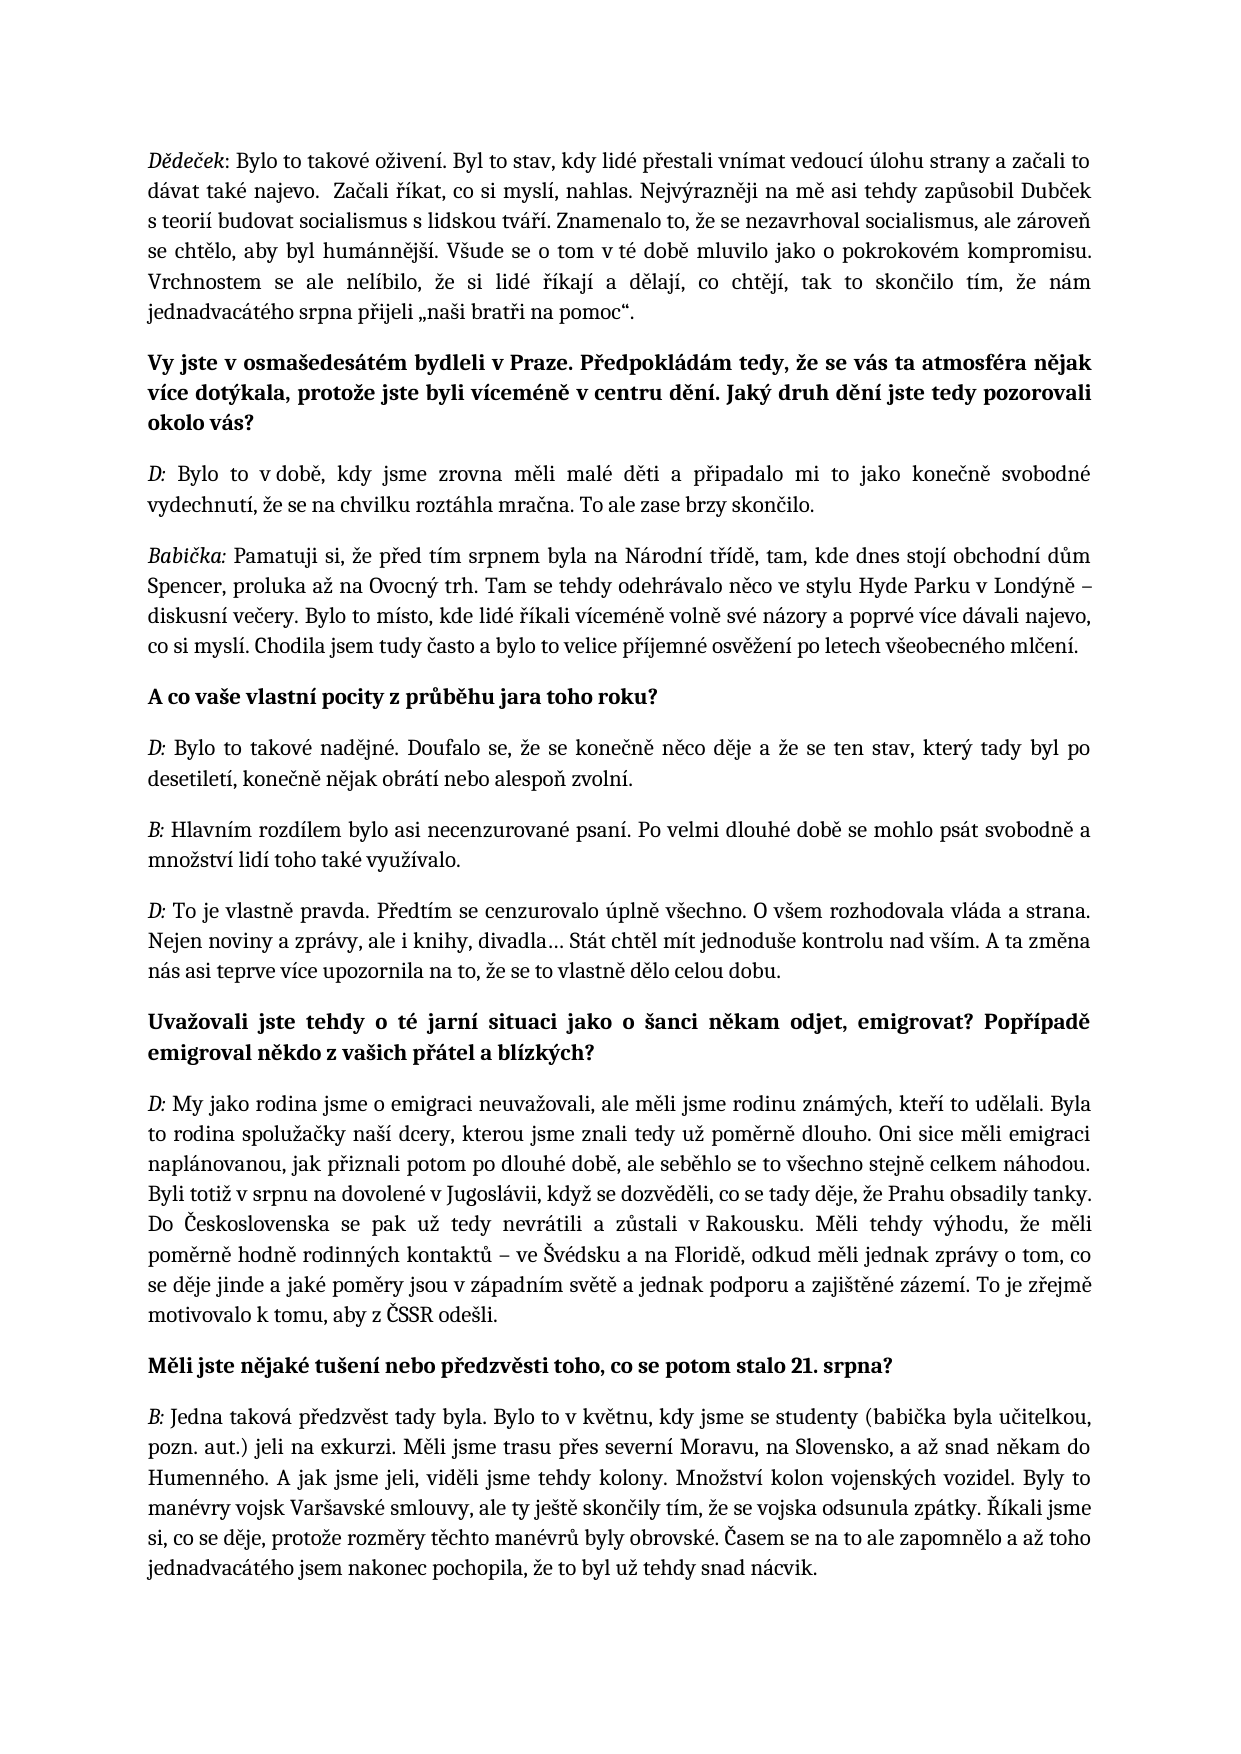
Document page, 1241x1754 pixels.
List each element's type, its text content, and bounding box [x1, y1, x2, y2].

text D: My jako rodina jsme o emigraci neuvažovali, ale měli jsme rodinu známých, kteří to udělali. Byla to rodina spolužačky naší dcery, kterou jsme znali tedy už poměrně dlouho. Oni sice měli emigraci naplánovanou, jak přiznali potom po dlouhé době, ale seběhlo se to všechno stejně celkem náhodou. Byli totiž v srpnu na dovolené v Jugoslávii, když se dozvěděli, co se tady děje, že Prahu obsadily tanky. Do Československa se pak už tedy nevrátili a zůstali v Rakousku. Měli tehdy výhodu, že měli poměrně hodně rodinných kontaktů – ve Švédsku a na Floridě, odkud měli jednak zprávy o tom, co se děje jinde a jaké poměry jsou v západním světě a jednak podporu a zajištěné zázemí. To je zřejmě motivovalo k tomu, aby z ČSSR odešli. [148, 1090, 1093, 1328]
text D: Bylo to takové nadějné. Doufalo se, že se konečně něco děje a že se ten stav, který tady byl po desetiletí, konečně nějak obrátí nebo alespoň zvolní. [148, 735, 1093, 792]
text D: Bylo to v době, kdy jsme zrovna měli malé děti a připadalo mi to jako konečně svobodné vydechnutí, že se na chvilku roztáhla mračna. To ale zase brzy skončilo. [148, 461, 1093, 518]
text B: Hlavním rozdílem bylo asi necenzurované psaní. Po velmi dlouhé době se mohlo psát svobodně a množství lidí toho také využívalo. [148, 816, 1093, 873]
text Dědeček: Bylo to takové oživení. Byl to stav, kdy lidé přestali vnímat vedoucí úlohu strany a začali to dávat také najevo. Začali říkat, co si myslí, nahlas. Nejvýrazněji na mě asi tehdy zapůsobil Dubček s teorií budovat socialismus s lidskou tváří. Znamenalo to, že se nezavrhoval socialismus, ale zároveň se chtělo, aby byl humánnější. Všude se o tom v té době mluvilo jako o pokrokovém kompromisu. Vrchnostem se ale nelíbilo, že si lidé říkají a dělají, co chtějí, tak to skončilo tím, že nám jednadvacátého srpna přijeli „naši bratři na pomoc“. [148, 148, 1093, 325]
text B: Jedna taková předzvěst tady byla. Bylo to v květnu, kdy jsme se studenty (babička byla učitelkou, pozn. aut.) jeli na exkurzi. Měli jsme trasu přes severní Moravu, na Slovensko, a až snad někam do Humenného. A jak jsme jeli, viděli jsme tehdy kolony. Množství kolon vojenských vozidel. Byly to manévry vojsk Varšavské smlouvy, ale ty ještě skončily tím, že se vojska odsunula zpátky. Říkali jsme si, co se děje, protože rozměry těchto manévrů byly obrovské. Časem se na to ale zapomnělo a až toho jednadvacátého jsem nakonec pochopila, že to byl už tehdy snad nácvik. [148, 1404, 1093, 1581]
text Měli jste nějaké tušení nebo předzvěsti toho, co se potom stalo 21. srpna? [148, 1353, 1093, 1379]
text A co vaše vlastní pocity z průběhu jara toho roku? [148, 684, 1093, 710]
text D: To je vlastně pravda. Předtím se cenzurovalo úplně všechno. O všem rozhodovala vláda a strana. Nejen noviny a zprávy, ale i knihy, divadla… Stát chtěl mít jednoduše kontrolu nad vším. A ta změna nás asi teprve více upozornila na to, že se to vlastně dělo celou dobu. [148, 898, 1093, 984]
text Vy jste v osmašedesátém bydleli v Praze. Předpokládám tedy, že se vás ta atmosféra nějak více dotýkala, protože jste byli víceméně v centru dění. Jaký druh dění jste tedy pozorovali okolo vás? [148, 350, 1093, 436]
text Uvažovali jste tehdy o té jarní situaci jako o šanci někam odjet, emigrovat? Popřípadě emigroval někdo z vašich přátel a blízkých? [148, 1009, 1093, 1066]
text Babička: Pamatuji si, že před tím srpnem byla na Národní třídě, tam, kde dnes stojí obchodní dům Spencer, proluka až na Ovocný trh. Tam se tehdy odehrávalo něco ve stylu Hyde Parku v Londýně – diskusní večery. Bylo to místo, kde lidé říkali víceméně volně své názory a poprvé více dávali najevo, co si myslí. Chodila jsem tudy často a bylo to velice příjemné osvěžení po letech všeobecného mlčení. [148, 542, 1093, 659]
